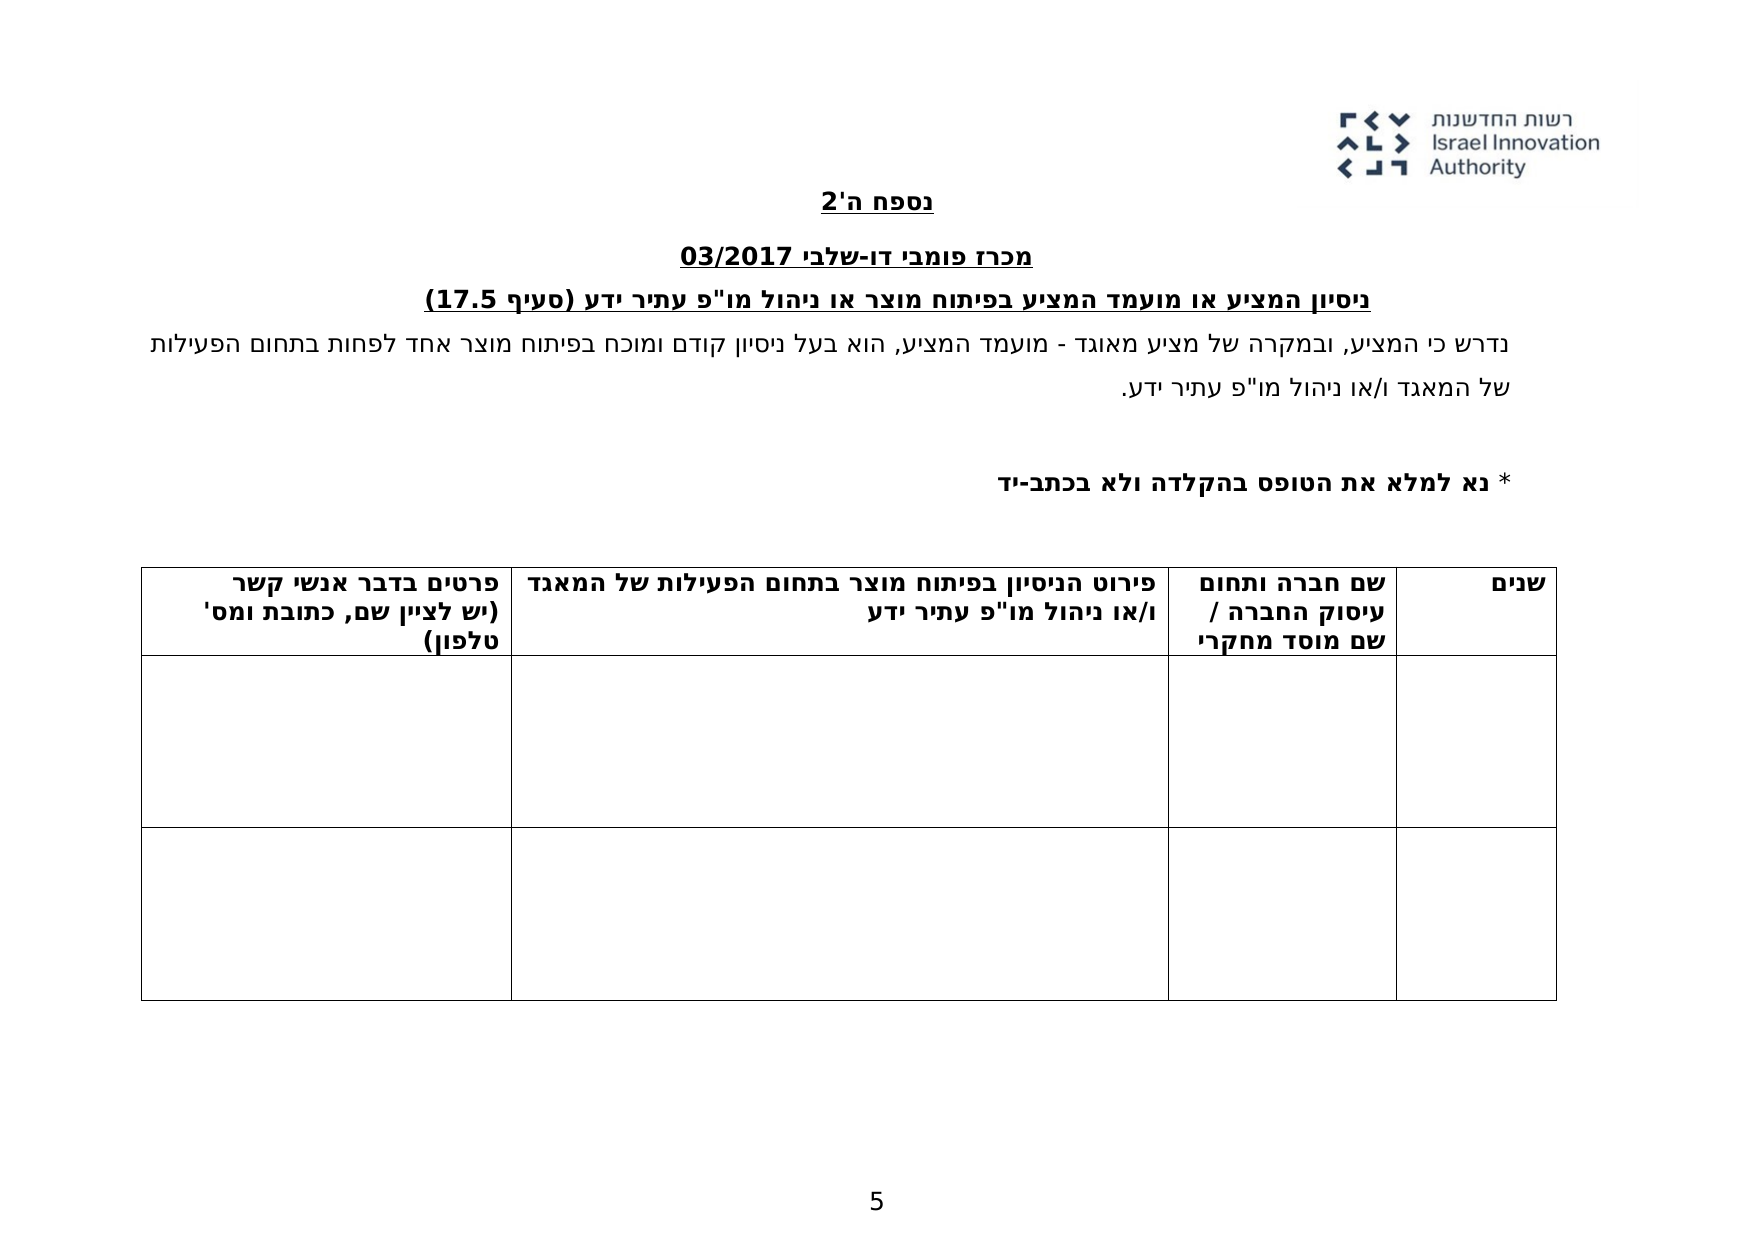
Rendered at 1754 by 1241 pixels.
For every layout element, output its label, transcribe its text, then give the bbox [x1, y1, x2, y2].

table_header שנים [1397, 568, 1556, 655]
text נספח ה'2 [150, 187, 1604, 217]
table_header שם חברה ותחום עיסוק החברה / שם מוסד מחקרי [1169, 568, 1396, 655]
table_cell [512, 656, 1168, 827]
text * נא למלא את הטופס בהקלדה ולא בכתב-יד [150, 468, 1511, 497]
table_cell [1397, 828, 1556, 999]
text ניסיון המציע או מועמד המציע בפיתוח מוצר או ניהול מו"פ עתיר ידע (סעיף 17.5) [150, 286, 1604, 315]
table_header פירוט הניסיון בפיתוח מוצר בתחום הפעילות של המאגד ו/או ניהול מו"פ עתיר ידע [512, 568, 1168, 655]
text מכרז פומבי דו-שלבי 03/2017 [150, 242, 1604, 271]
table_cell [1397, 656, 1556, 827]
text נדרש כי המציע, ובמקרה של מציע מאוגד - מועמד המציע, הוא בעל ניסיון קודם ומוכח בפיתוח מוצר אחד לפחות בתחום הפעילות של המאגד ו/או ניהול מו"פ עתיר ידע. [150, 329, 1511, 402]
table_cell [1169, 656, 1396, 827]
table_header פרטים בדבר אנשי קשר (יש לציין שם, כתובת ומס' טלפון) [142, 568, 511, 655]
table_cell [512, 828, 1168, 999]
table_cell [1169, 828, 1396, 999]
picture [1297, 80, 1639, 208]
table_cell [142, 656, 511, 827]
table_cell [142, 828, 511, 999]
